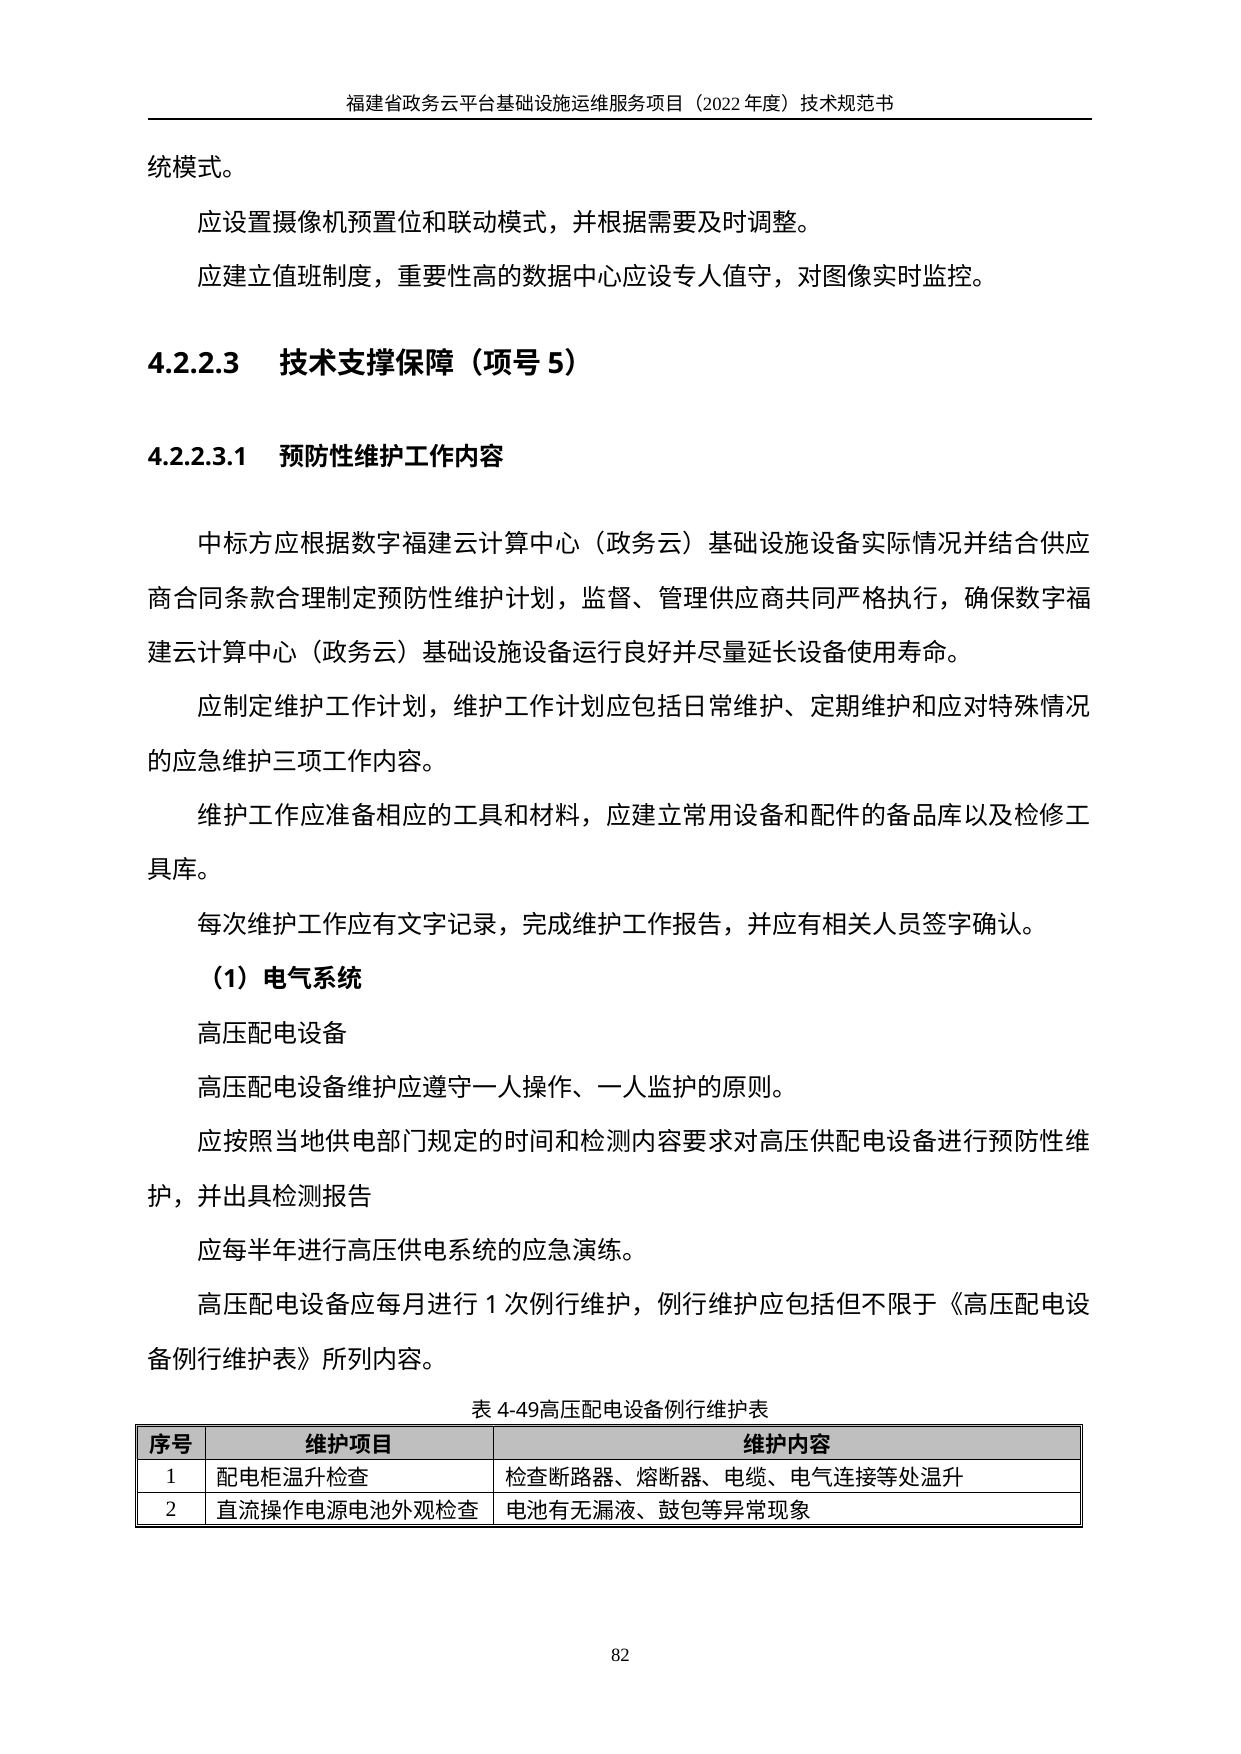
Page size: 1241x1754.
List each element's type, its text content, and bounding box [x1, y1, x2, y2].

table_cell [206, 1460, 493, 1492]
text 高压配电设备维护应遵守一人操作、一人监护的原则。 [148, 1067, 1092, 1104]
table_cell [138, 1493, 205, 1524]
text 维护工作应准备相应的工具和材料，应建立常用设备和配件的备品库以及检修工具库。 [148, 796, 1092, 886]
text 每次维护工作应有文字记录，完成维护工作报告，并应有相关人员签字确认。 [148, 904, 1092, 941]
text 高压配电设备 [148, 1013, 1092, 1049]
text 应按照当地供电部门规定的时间和检测内容要求对高压供配电设备进行预防性维护，并出具检测报告 [148, 1122, 1092, 1212]
text 应每半年进行高压供电系统的应急演练。 [148, 1231, 1092, 1267]
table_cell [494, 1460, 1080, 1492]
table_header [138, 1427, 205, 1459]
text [148, 148, 1092, 184]
subtitle 技术支撑保障（项号5） [148, 340, 1092, 382]
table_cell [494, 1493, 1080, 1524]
text 应建立值班制度，重要性高的数据中心应设专人值守，对图像实时监控。 [148, 256, 1092, 293]
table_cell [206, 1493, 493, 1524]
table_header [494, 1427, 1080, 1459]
text 应制定维护工作计划，维护工作计划应包括日常维护、定期维护和应对特殊情况的应急维护三项工作内容。 [148, 687, 1092, 777]
text 高压配电设备应每月进行1次例行维护，例行维护应包括但不限于《高压配电设备例行维护表》所列内容。 [148, 1285, 1092, 1376]
subtitle 预防性维护工作内容 [148, 437, 1092, 473]
text （1）电气系统 [148, 959, 1092, 995]
text 应设置摄像机预置位和联动模式，并根据需要及时调整。 [148, 202, 1092, 238]
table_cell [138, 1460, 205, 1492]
text 中标方应根据数字福建云计算中心（政务云）基础设施设备实际情况并结合供应商合同条款合理制定预防性维护计划，监督、管理供应商共同严格执行，确保数字福建云计算中心（政务云）基础设施设备运行良好并尽量延长设备使用寿命。 [148, 524, 1092, 669]
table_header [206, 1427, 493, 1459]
